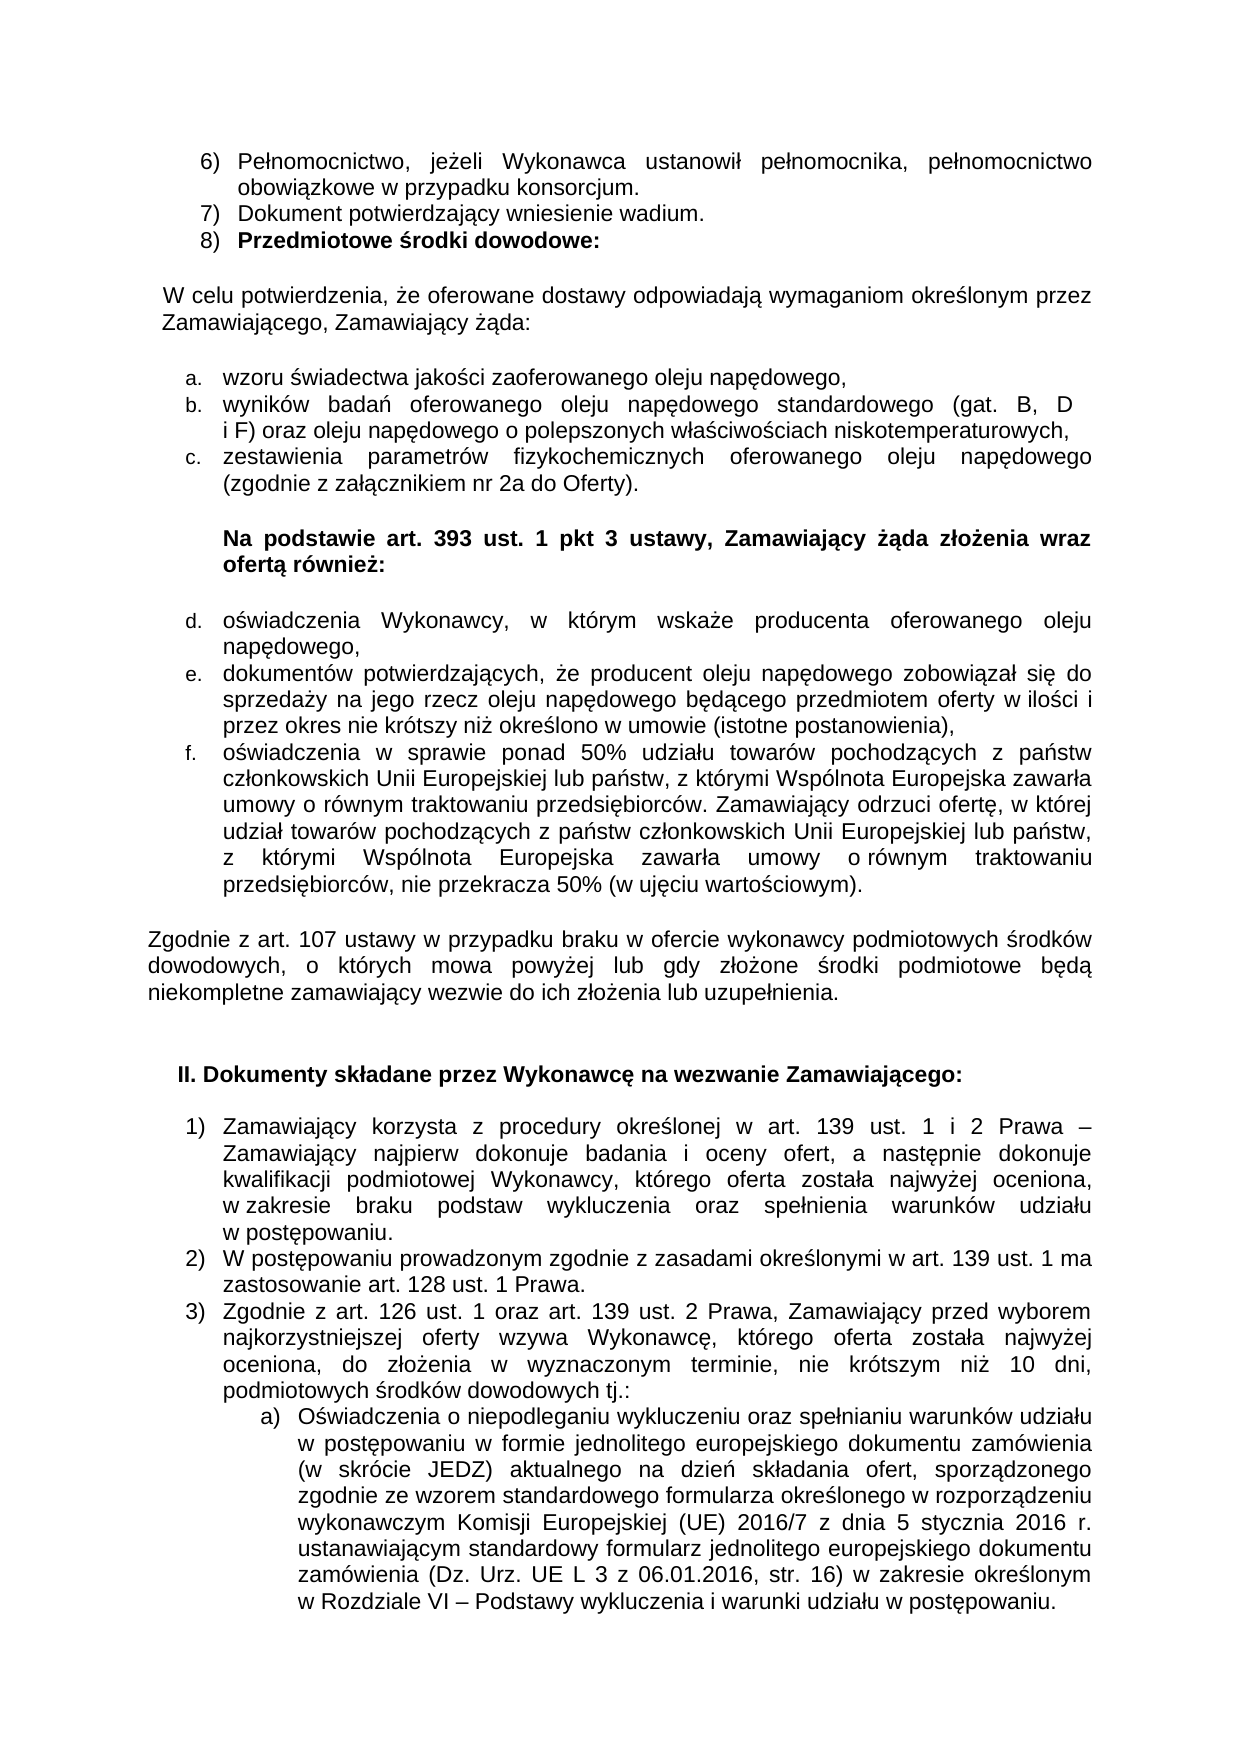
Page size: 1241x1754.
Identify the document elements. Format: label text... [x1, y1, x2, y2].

list wzoru świadectwa jakości zaoferowanego oleju napędowego, [185, 364, 1092, 391]
list dokumentów potwierdzających, że producent oleju napędowego zobowiązał się do sprzedaży na jego rzecz oleju napędowego będącego przedmiotem oferty w ilości i przez okres nie krótszy niż określono w umowie (istotne postanowienia), [185, 660, 1092, 739]
list W postępowaniu prowadzonym zgodnie z zasadami określonymi w art. 139 ust. 1 ma zastosowanie art. 128 ust. 1 Prawa. [185, 1245, 1092, 1298]
text Zgodnie z art. 107 ustawy w przypadku braku w ofercie wykonawcy podmiotowych środków dowodowych, o których mowa powyżej lub gdy złożone środki podmiotowe będą niekompletne zamawiający wezwie do ich złożenia lub uzupełnienia. [148, 926, 1092, 1005]
list wyników badań oferowanego oleju napędowego standardowego (gat. B, D i F) oraz oleju napędowego o polepszonych właściwościach niskotemperaturowych, [185, 391, 1092, 443]
list Oświadczenia o niepodleganiu wykluczeniu oraz spełnianiu warunków udziału w postępowaniu w formie jednolitego europejskiego dokumentu zamówienia (w skrócie JEDZ) aktualnego na dzień składania ofert, sporządzonego zgodnie ze wzorem standardowego formularza określonego w rozporządzeniu wykonawczym Komisji Europejskiej (UE) 2016/7 z dnia 5 stycznia 2016 r. ustanawiającym standardowy formularz jednolitego europejskiego dokumentu zamówienia (Dz. Urz. UE L 3 z 06.01.2016, str. 16) w zakresie określonym w Rozdziale VI – Podstawy wykluczenia i warunki udziału w postępowaniu. [260, 1403, 1092, 1614]
list oświadczenia Wykonawcy, w którym wskaże producenta oferowanego oleju napędowego, [185, 607, 1092, 660]
text W celu potwierdzenia, że oferowane dostawy odpowiadają wymaganiom określonym przez Zamawiającego, Zamawiający żąda: [162, 282, 1092, 335]
text II. Dokumenty składane przez Wykonawcę na wezwanie Zamawiającego: [177, 1061, 1092, 1087]
list Zamawiający korzysta z procedury określonej w art. 139 ust. 1 i 2 Prawa – Zamawiający najpierw dokonuje badania i oceny ofert, a następnie dokonuje kwalifikacji podmiotowej Wykonawcy, którego oferta została najwyżej oceniona, w zakresie braku podstaw wykluczenia oraz spełnienia warunków udziału w postępowaniu. [185, 1113, 1092, 1245]
list oświadczenia w sprawie ponad 50% udziału towarów pochodzących z państw członkowskich Unii Europejskiej lub państw, z którymi Wspólnota Europejska zawarła umowy o równym traktowaniu przedsiębiorców. Zamawiający odrzuci ofertę, w której udział towarów pochodzących z państw członkowskich Unii Europejskiej lub państw, z którymi Wspólnota Europejska zawarła umowy o równym traktowaniu przedsiębiorców, nie przekracza 50% (w ujęciu wartościowym). [185, 739, 1092, 897]
list Przedmiotowe środki dowodowe: [200, 227, 1092, 253]
list zestawienia parametrów fizykochemicznych oferowanego oleju napędowego (zgodnie z załącznikiem nr 2a do Oferty). [185, 443, 1092, 496]
list Pełnomocnictwo, jeżeli Wykonawca ustanowił pełnomocnika, pełnomocnictwo obowiązkowe w przypadku konsorcjum. [200, 148, 1092, 200]
list Na podstawie art. 393 ust. 1 pkt 3 ustawy, Zamawiający żąda złożenia wraz ofertą również: [223, 525, 1092, 578]
list Dokument potwierdzający wniesienie wadium. [200, 200, 1092, 227]
list Zgodnie z art. 126 ust. 1 oraz art. 139 ust. 2 Prawa, Zamawiający przed wyborem najkorzystniejszej oferty wzywa Wykonawcę, którego oferta została najwyżej oceniona, do złożenia w wyznaczonym terminie, nie krótszym niż 10 dni, podmiotowych środków dowodowych tj.: [185, 1298, 1092, 1403]
